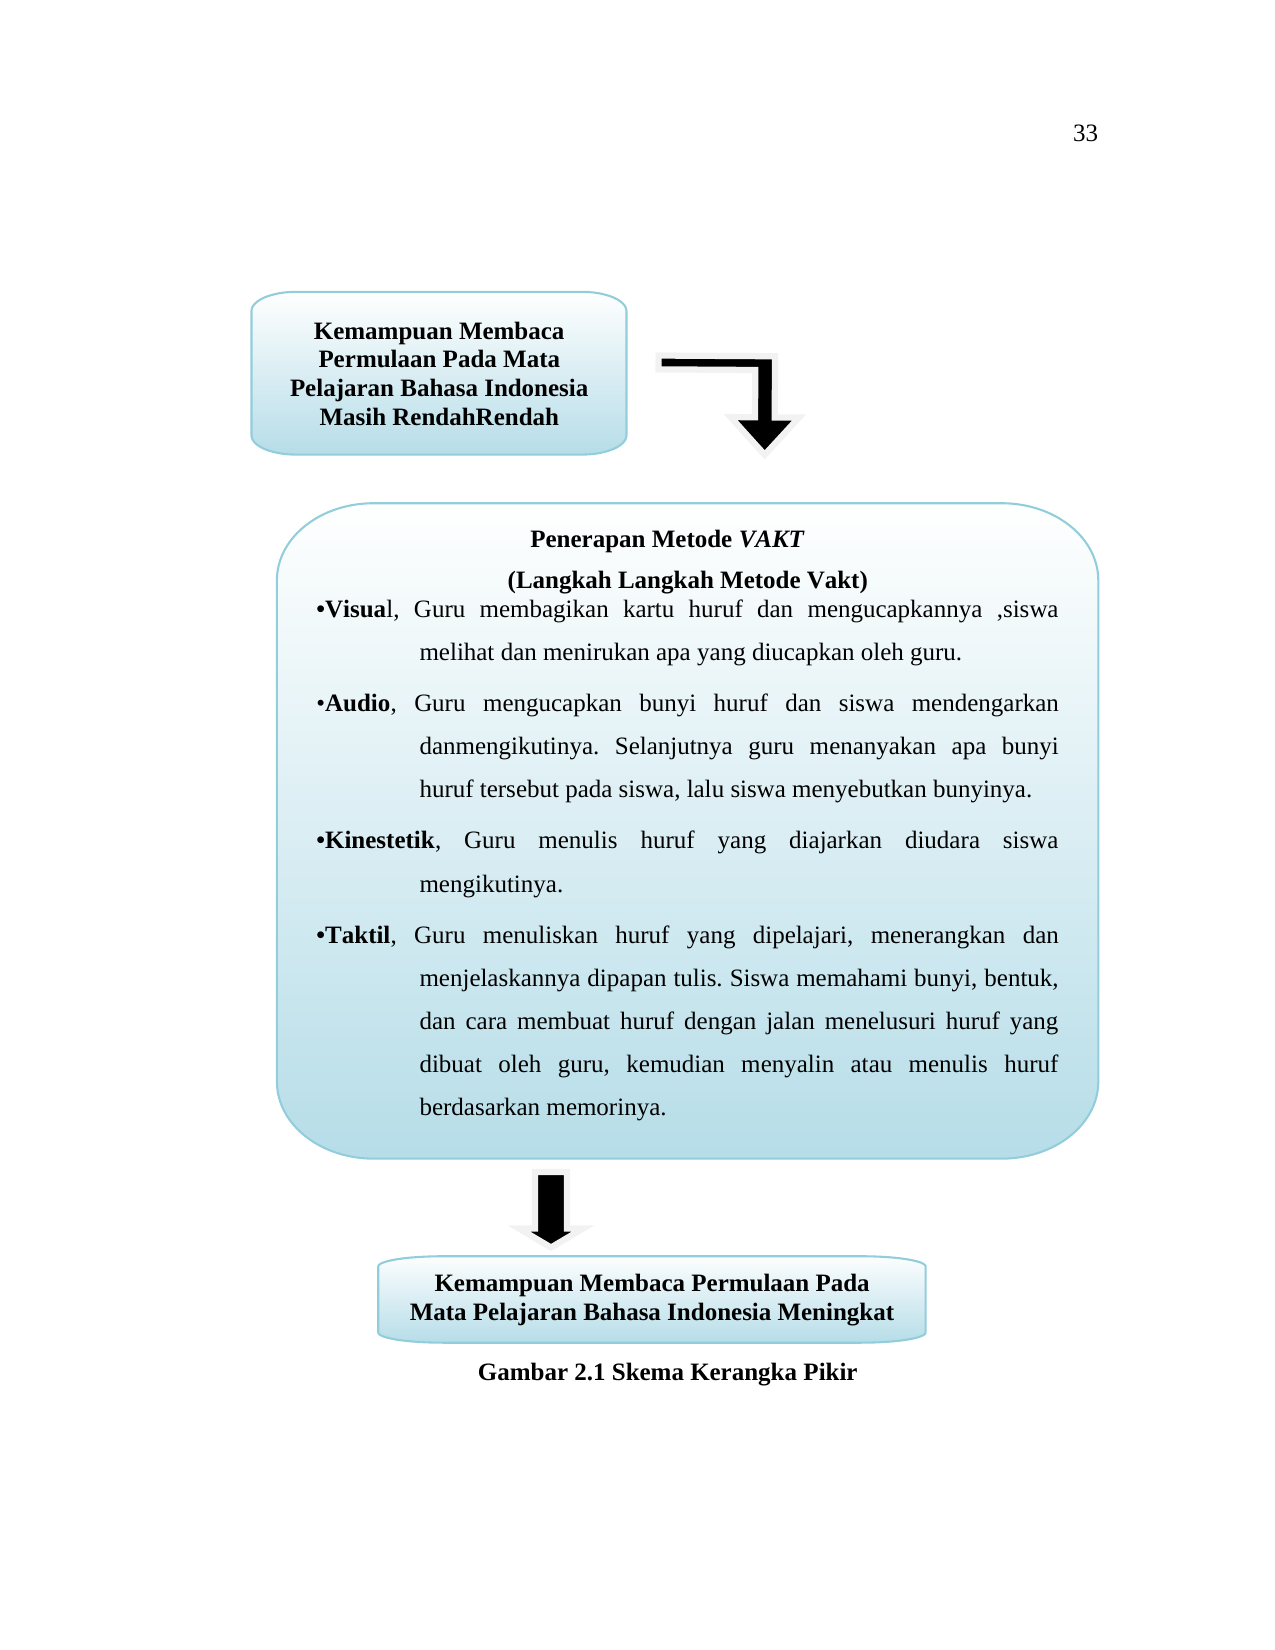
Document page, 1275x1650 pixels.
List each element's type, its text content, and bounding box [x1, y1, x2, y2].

text Penerapan Metode VAKT [236, 639, 1098, 667]
